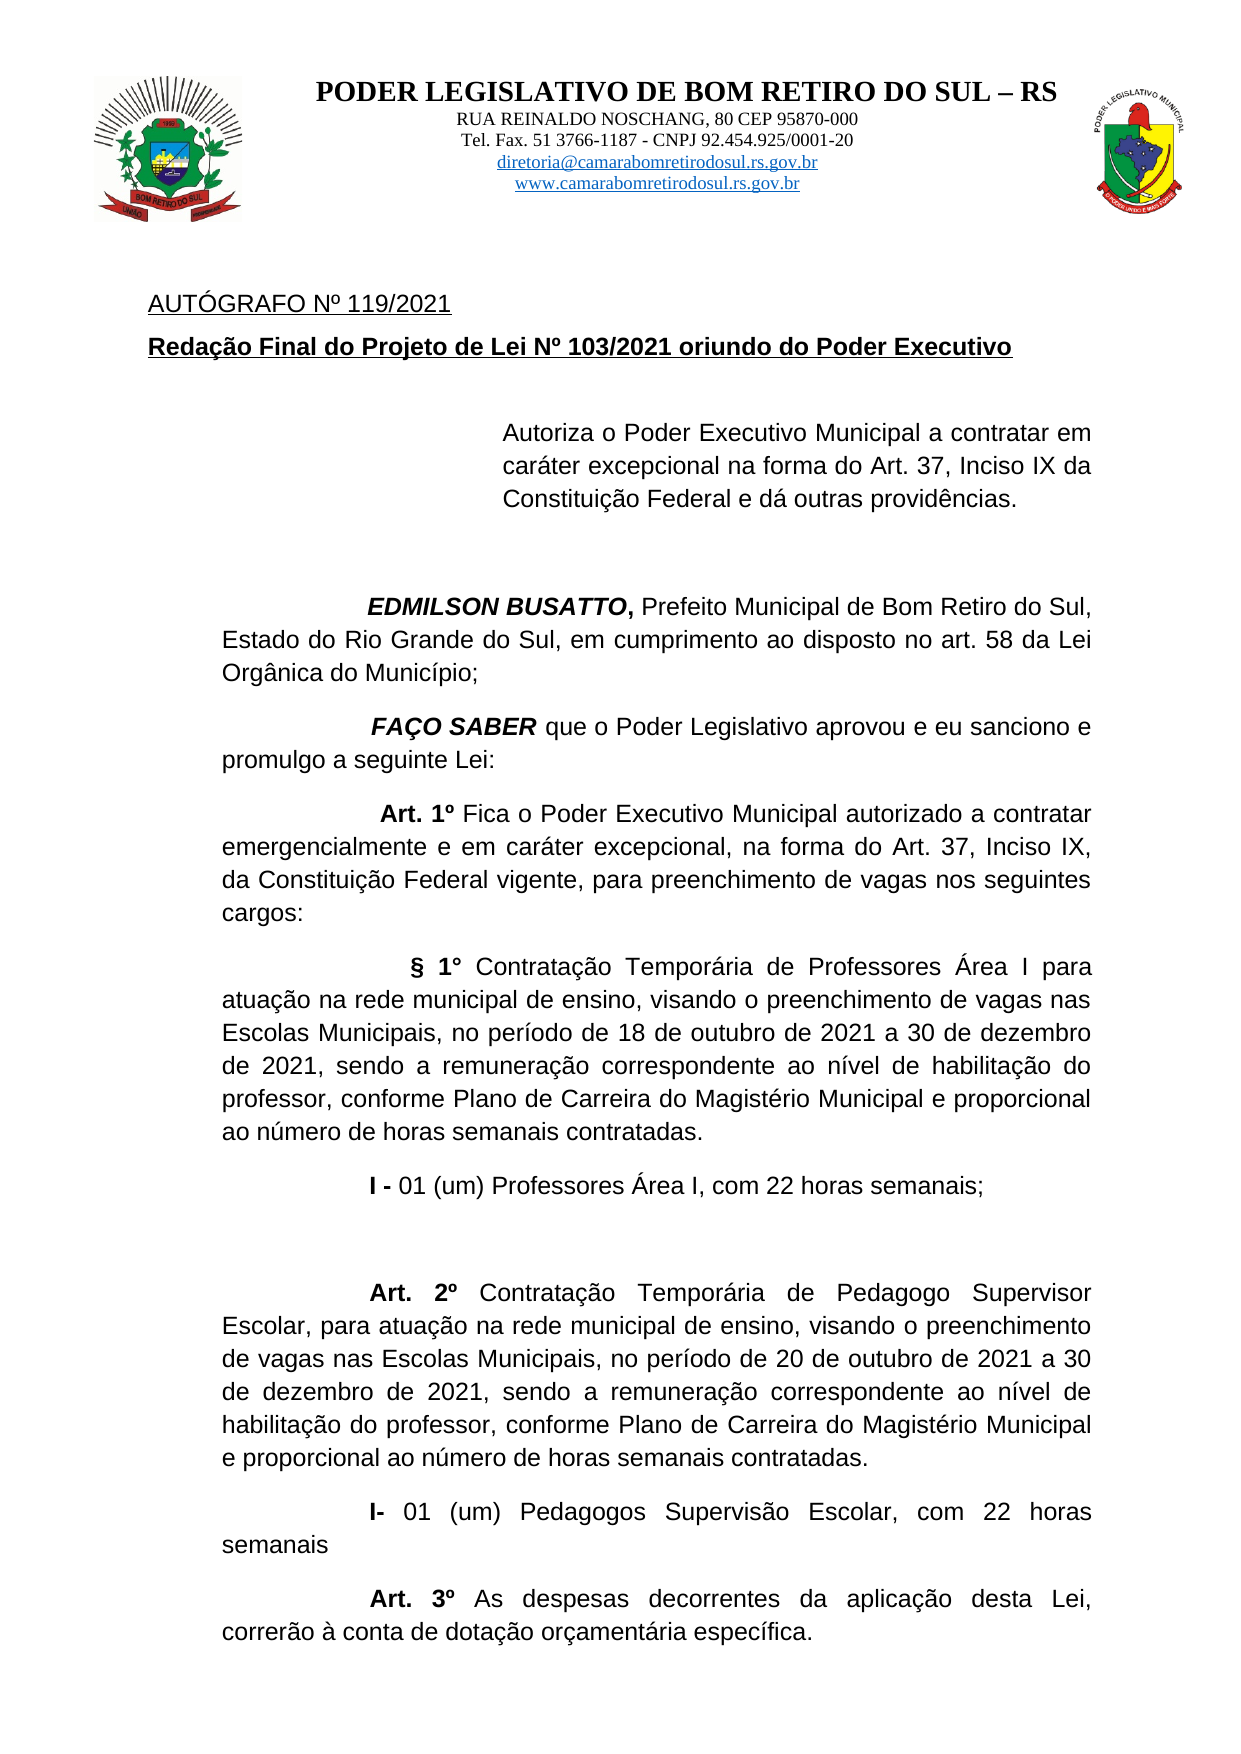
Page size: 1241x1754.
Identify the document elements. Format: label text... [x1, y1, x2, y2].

picture [1094, 89, 1184, 214]
picture [93, 76, 243, 222]
text I- 01 (um) Pedagogos Supervisão Escolar, com 22 horas semanais [222, 1497, 1093, 1559]
text Art. 3º As despesas decorrentes da aplicação desta Lei, correrão à conta de dotação orçamentária específica. [222, 1584, 1093, 1646]
text EDMILSON BUSATTO, Prefeito Municipal de Bom Retiro do Sul, Estado do Rio Grande do Sul, em cumprimento ao disposto no art. 58 da Lei Orgânica do Município; [222, 592, 1093, 687]
text AUTÓGRAFO Nº 119/2021 [148, 289, 1152, 318]
text § 1° Contratação Temporária de Professores Área I para atuação na rede municipal de ensino, visando o preenchimento de vagas nas Escolas Municipais, no período de 18 de outubro de 2021 a 30 de dezembro de 2021, sendo a remuneração correspondente ao nível de habilitação do professor, conforme Plano de Carreira do Magistério Municipal e proporcional ao número de horas semanais contratadas. [222, 952, 1093, 1146]
text Art. 2º Contratação Temporária de Pedagogo Supervisor Escolar, para atuação na rede municipal de ensino, visando o preenchimento de vagas nas Escolas Municipais, no período de 20 de outubro de 2021 a 30 de dezembro de 2021, sendo a remuneração correspondente ao nível de habilitação do professor, conforme Plano de Carreira do Magistério Municipal e proporcional ao número de horas semanais contratadas. [222, 1278, 1093, 1472]
text I - 01 (um) Professores Área I, com 22 horas semanais; [222, 1171, 1093, 1199]
title Redação Final do Projeto de Lei Nº 103/2021 oriundo do Poder Executivo [148, 332, 1152, 361]
text FAÇO SABER que o Poder Legislativo aprovou e eu sanciono e promulgo a seguinte Lei: [222, 712, 1093, 774]
text Autoriza o Poder Executivo Municipal a contratar em caráter excepcional na forma do Art. 37, Inciso IX da Constituição Federal e dá outras providências. [502, 418, 1093, 513]
text Art. 1º Fica o Poder Executivo Municipal autorizado a contratar emergencialmente e em caráter excepcional, na forma do Art. 37, Inciso IX, da Constituição Federal vigente, para preenchimento de vagas nos seguintes cargos: [222, 799, 1093, 927]
